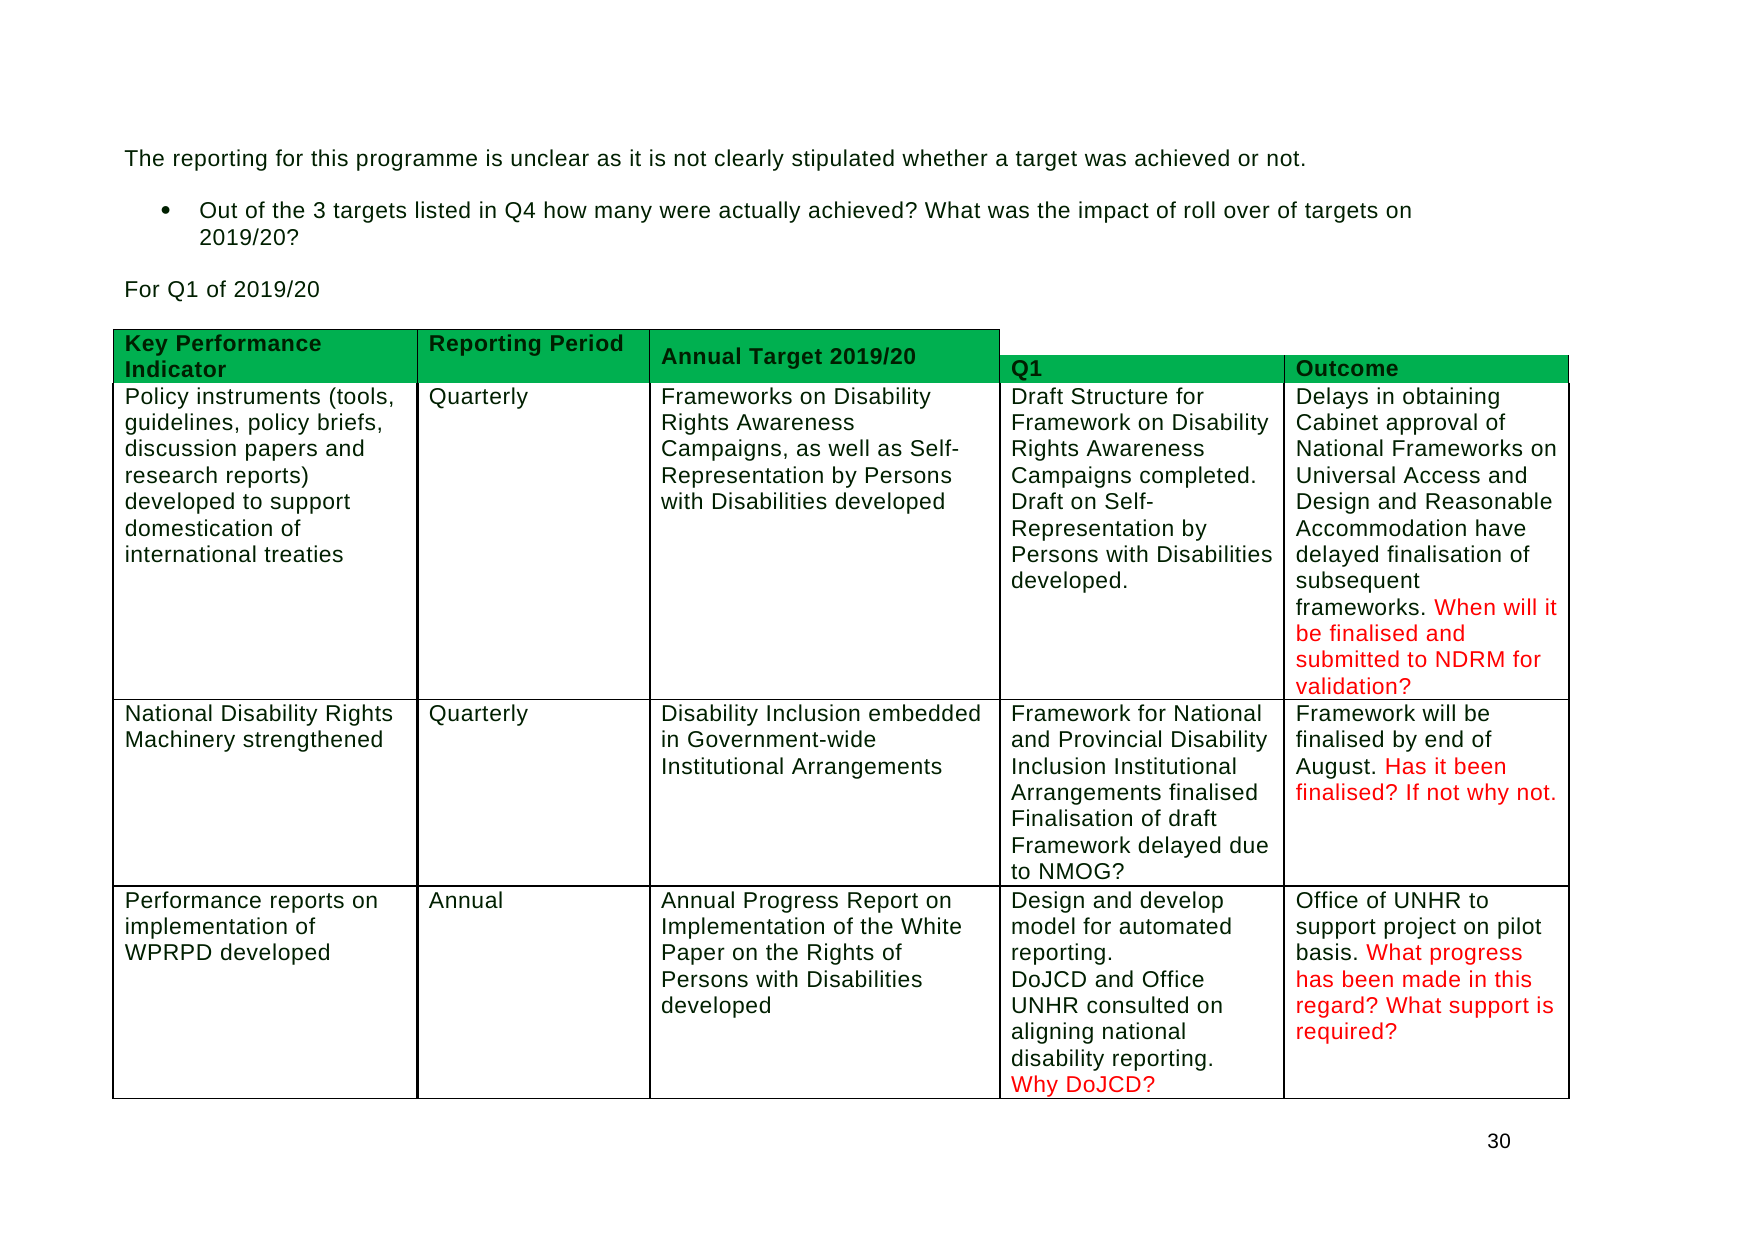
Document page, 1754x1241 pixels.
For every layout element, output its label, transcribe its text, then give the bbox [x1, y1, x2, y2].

table_cell Framework will be finalised by end of August. Has it been finalised? If not why not. [1285, 700, 1568, 884]
list Out of the 3 targets listed in Q4 how many were actually achieved? What was the impact of roll over of targets on 2019/20? [162, 197, 1511, 250]
table_header Annual Target 2019/20 [650, 330, 999, 383]
table_cell Annual Progress Report on Implementation of the White Paper on the Rights of Persons with Disabilities developed [651, 887, 999, 1097]
table_cell Quarterly [419, 383, 649, 699]
table_header Reporting Period [418, 330, 649, 383]
table_cell Performance reports on implementation of WPRPD developed [114, 887, 416, 1097]
text The reporting for this programme is unclear as it is not clearly stipulated whether a target was achieved or not. [124, 144, 1511, 171]
table_cell Frameworks on Disability Rights Awareness Campaigns, as well as Self-Representation by Persons with Disabilities developed [651, 383, 999, 699]
text For Q1 of 2019/20 [124, 276, 1511, 303]
table_cell Disability Inclusion embedded in Government-wide Institutional Arrangements [651, 700, 999, 884]
table_cell Design and develop model for automated reporting. DoJCD and Office UNHR consulted on aligning national disability reporting. Why DoJCD? [1001, 887, 1283, 1097]
table_cell Q1 [1000, 355, 1284, 383]
table_cell Draft Structure for Framework on Disability Rights Awareness Campaigns completed. Draft on Self-Representation by Persons with Disabilities developed. [1001, 383, 1283, 699]
table_cell Delays in obtaining Cabinet approval of National Frameworks on Universal Access and Design and Reasonable Accommodation have delayed finalisation of subsequent frameworks. When will it be finalised and submitted to NDRM for validation? [1285, 383, 1568, 699]
table_cell Framework for National and Provincial Disability Inclusion Institutional Arrangements finalised Finalisation of draft Framework delayed due to NMOG? [1001, 700, 1283, 884]
table_cell National Disability Rights Machinery strengthened [114, 700, 416, 884]
table_cell Outcome [1285, 355, 1568, 383]
table_cell Policy instruments (tools, guidelines, policy briefs, discussion papers and research reports) developed to support domestication of international treaties [114, 383, 416, 699]
table_cell Office of UNHR to support project on pilot basis. What progress has been made in this regard? What support is required? [1285, 887, 1568, 1097]
table_header Key Performance Indicator [114, 330, 417, 383]
table_cell Annual [419, 887, 649, 1097]
table_cell Quarterly [419, 700, 649, 884]
